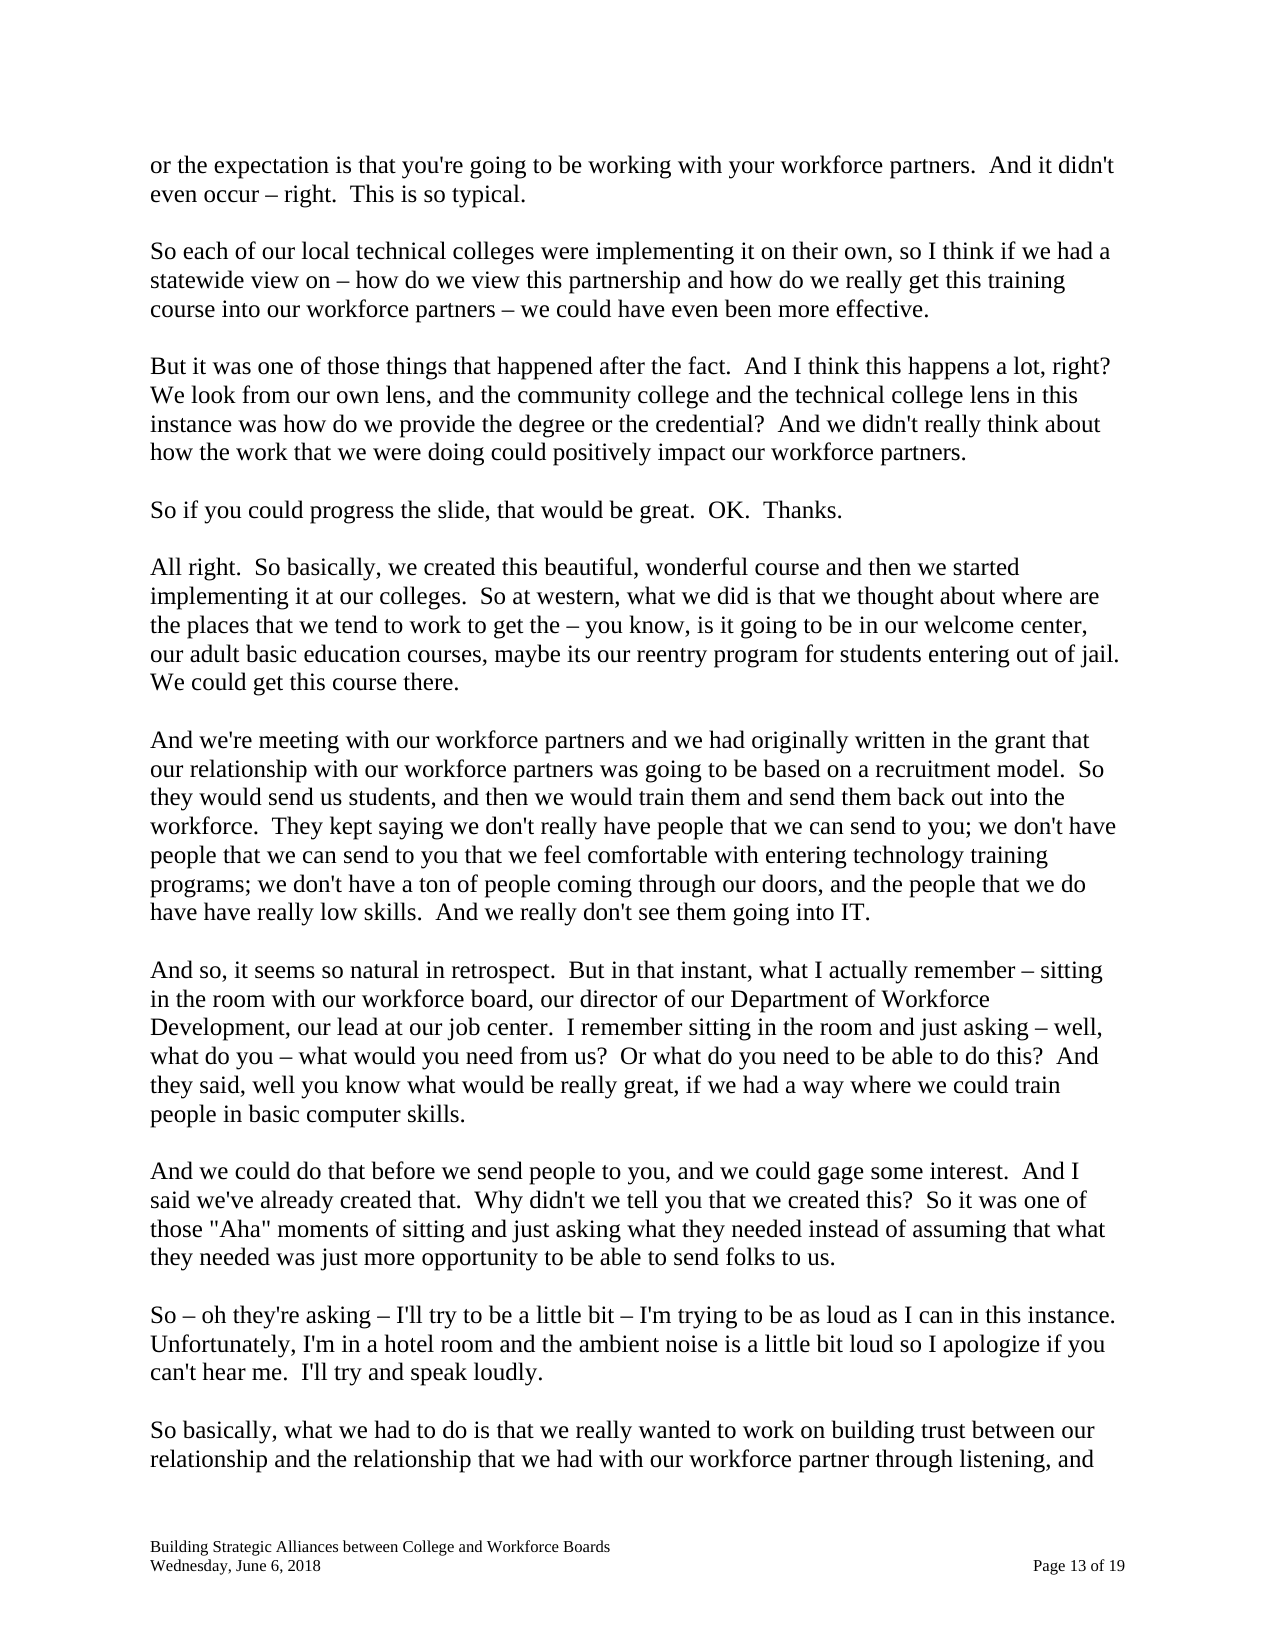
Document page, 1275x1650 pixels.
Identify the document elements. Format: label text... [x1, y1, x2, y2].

text And we could do that before we send people to you, and we could gage some interest. And I said we've already created that. Why didn't we tell you that we created this? So it was one of those "Aha" moments of sitting and just asking what they needed instead of assuming that what they needed was just more opportunity to be able to send folks to us. [150, 1156, 1125, 1271]
text So if you could progress the slide, that would be great. OK. Thanks. [150, 495, 1125, 524]
text And we're meeting with our workforce partners and we had originally written in the grant that our relationship with our workforce partners was going to be based on a recruitment model. So they would send us students, and then we would train them and send them back out into the workforce. They kept saying we don't really have people that we can send to you; we don't have people that we can send to you that we feel comfortable with entering technology training programs; we don't have a ton of people coming through our doors, and the people that we do have have really low skills. And we really don't see them going into IT. [150, 725, 1125, 926]
text All right. So basically, we created this beautiful, wonderful course and then we started implementing it at our colleges. So at western, what we did is that we thought about where are the places that we tend to work to get the – you know, is it going to be in our welcome center, our adult basic education courses, maybe its our reentry program for students entering out of jail. We could get this course there. [150, 552, 1125, 696]
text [150, 150, 1125, 207]
text But it was one of those things that happened after the fact. And I think this happens a lot, right? We look from our own lens, and the community college and the technical college lens in this instance was how do we provide the degree or the credential? And we didn't really think about how the work that we were doing could positively impact our workforce partners. [150, 351, 1125, 466]
text So – oh they're asking – I'll try to be a little bit – I'm trying to be as loud as I can in this instance. Unfortunately, I'm in a hotel room and the ambient noise is a little bit loud so I apologize if you can't hear me. I'll try and speak loudly. [150, 1300, 1125, 1386]
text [150, 1415, 1125, 1472]
text So each of our local technical colleges were implementing it on their own, so I think if we had a statewide view on – how do we view this partnership and how do we really get this training course into our workforce partners – we could have even been more effective. [150, 236, 1125, 322]
text And so, it seems so natural in retrospect. But in that instant, what I actually remember – sitting in the room with our workforce board, our director of our Department of Workforce Development, our lead at our job center. I remember sitting in the room and just asking – well, what do you – what would you need from us? Or what do you need to be able to do this? And they said, well you know what would be really great, if we had a way where we could train people in basic computer skills. [150, 955, 1125, 1127]
